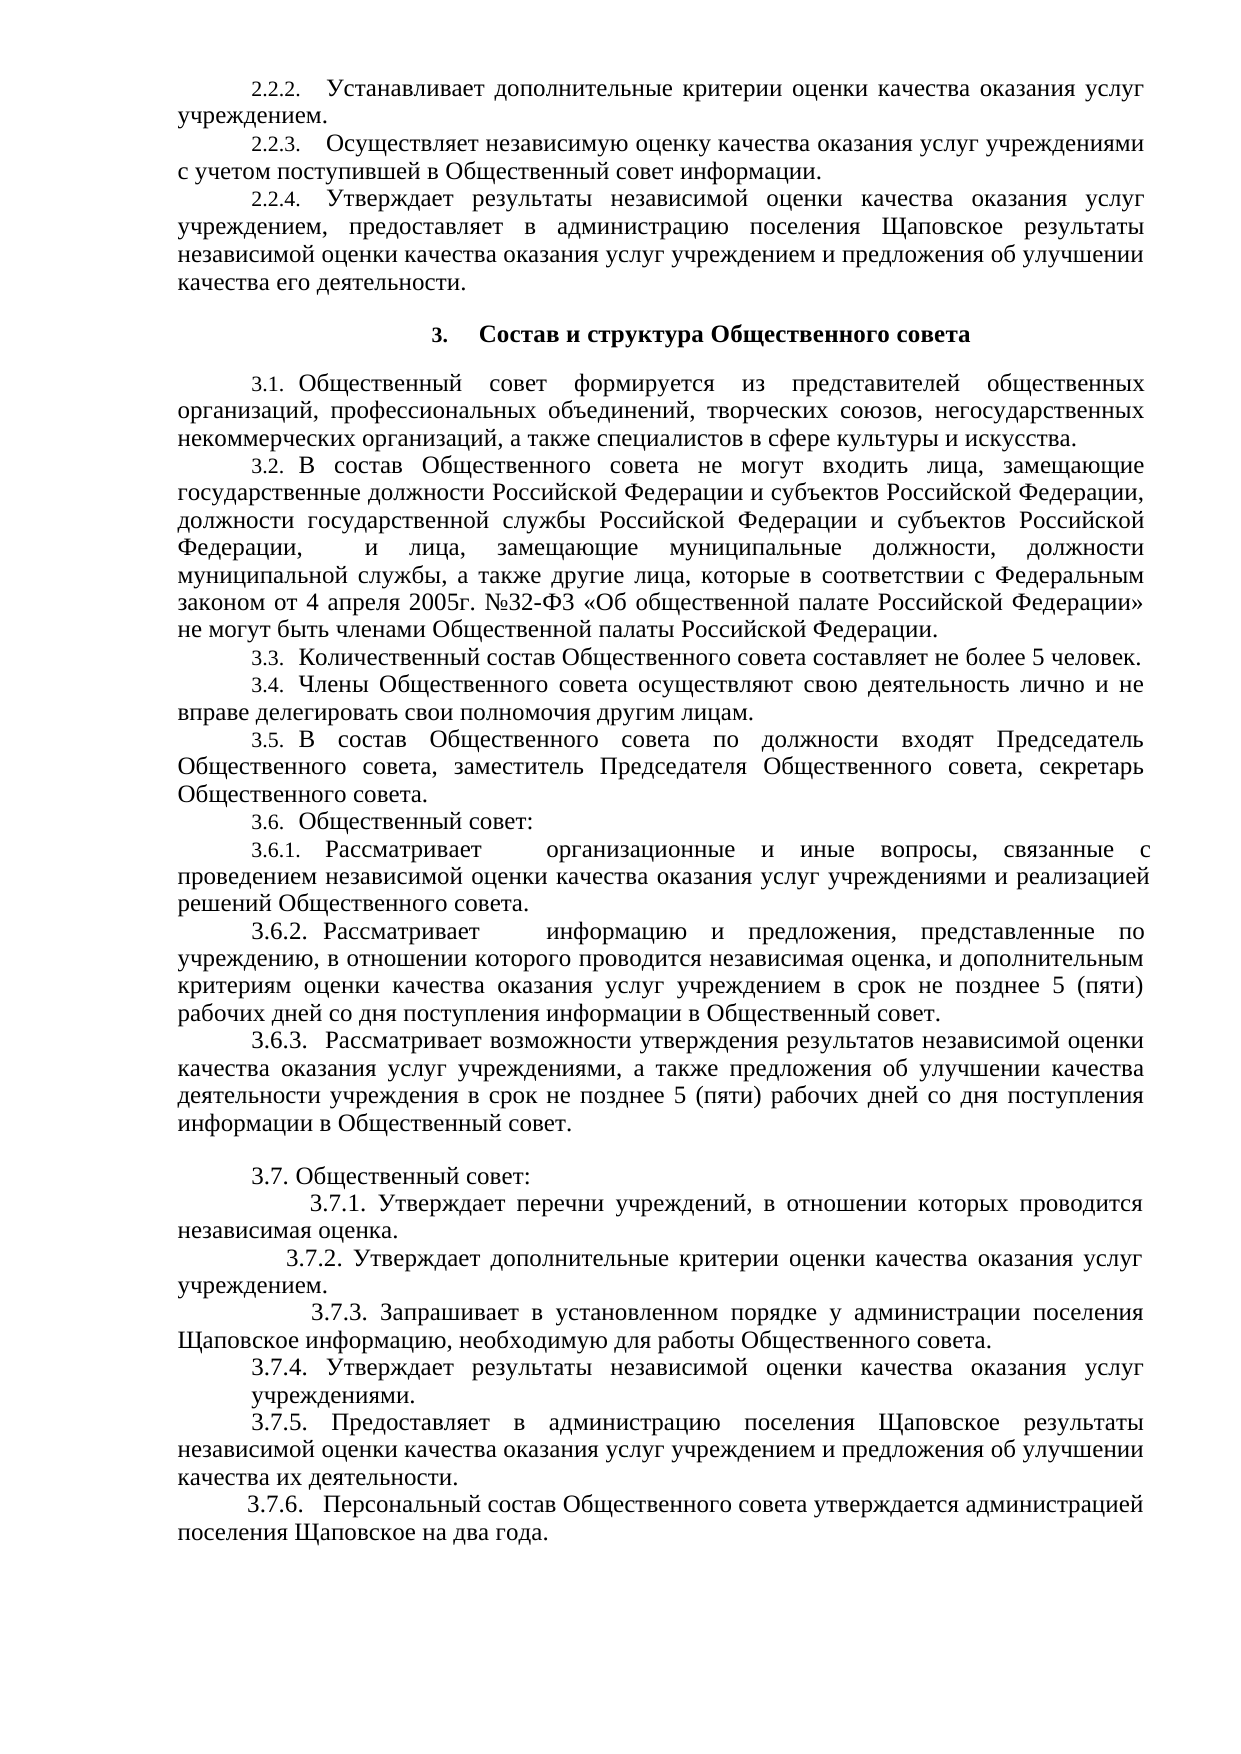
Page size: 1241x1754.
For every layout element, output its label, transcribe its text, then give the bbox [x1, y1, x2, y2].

list Члены Общественного совета осуществляют свою деятельность лично и не вправе делегировать свои полномочия другим лицам. [177, 671, 1145, 726]
list Осуществляет независимую оценку качества оказания услуг учреждениями с учетом поступившей в Общественный совет информации. [177, 129, 1145, 185]
list Утверждает результаты независимой оценки качества оказания услуг учреждением, предоставляет в администрацию поселения Щаповское результаты независимой оценки качества оказания услуг учреждением и предложения об улучшении качества его деятельности. [177, 185, 1145, 296]
list Рассматривает организационные и иные вопросы, связанные с проведением независимой оценки качества оказания услуг учреждениями и реализацией решений Общественного совета. [177, 835, 1152, 917]
list Общественный совет формируется из представителей общественных организаций, профессиональных объединений, творческих союзов, негосударственных некоммерческих организаций, а также специалистов в сфере культуры и искусства. [177, 369, 1145, 452]
text 3.7.6. Персональный состав Общественного совета утверждается администрацией поселения Щаповское на два года. [177, 1491, 1145, 1546]
text 3.7.2. Утверждает дополнительные критерии оценки качества оказания услуг учреждением. [177, 1244, 1145, 1299]
list Общественный совет: [251, 1164, 1145, 1189]
text 3.7.1. Утверждает перечни учреждений, в отношении которых проводится независимая оценка. [177, 1189, 1145, 1244]
text 3.7.5. Предоставляет в администрацию поселения Щаповское результаты независимой оценки качества оказания услуг учреждением и предложения об улучшении качества их деятельности. [177, 1408, 1145, 1491]
list Количественный состав Общественного совета составляет не более 5 человек. [177, 643, 1152, 671]
list Рассматривает информацию и предложения, представленные по учреждению, в отношении которого проводится независимая оценка, и дополнительным критериям оценки качества оказания услуг учреждением в срок не позднее 5 (пяти) рабочих дней со дня поступления информации в Общественный совет. [177, 917, 1145, 1027]
list Состав и структура Общественного совета [177, 324, 1152, 347]
list В состав Общественного совета по должности входят Председатель Общественного совета, заместитель Председателя Общественного совета, секретарь Общественного совета. [177, 726, 1145, 808]
text 3.7.3. Запрашивает в установленном порядке у администрации поселения Щаповское информацию, необходимую для работы Общественного совета. [177, 1299, 1145, 1354]
list Общественный совет: [177, 808, 1152, 835]
list В состав Общественного совета не могут входить лица, замещающие государственные должности Российской Федерации и субъектов Российской Федерации, должности государственной службы Российской Федерации и субъектов Российской Федерации, и лица, замещающие муниципальные должности, должности муниципальной службы, а также другие лица, которые в соответствии с Федеральным законом от 4 апреля 2005г. №32-Ф3 «Об общественной палате Российской Федерации» не могут быть членами Общественной палаты Российской Федерации. [177, 452, 1145, 643]
text 3.7.4. Утверждает результаты независимой оценки качества оказания услуг учреждениями. [251, 1354, 1145, 1408]
list Устанавливает дополнительные критерии оценки качества оказания услуг учреждением. [177, 74, 1145, 129]
list Рассматривает возможности утверждения результатов независимой оценки качества оказания услуг учреждениями, а также предложения об улучшении качества деятельности учреждения в срок не позднее 5 (пяти) рабочих дней со дня поступления информации в Общественный совет. [177, 1027, 1145, 1136]
